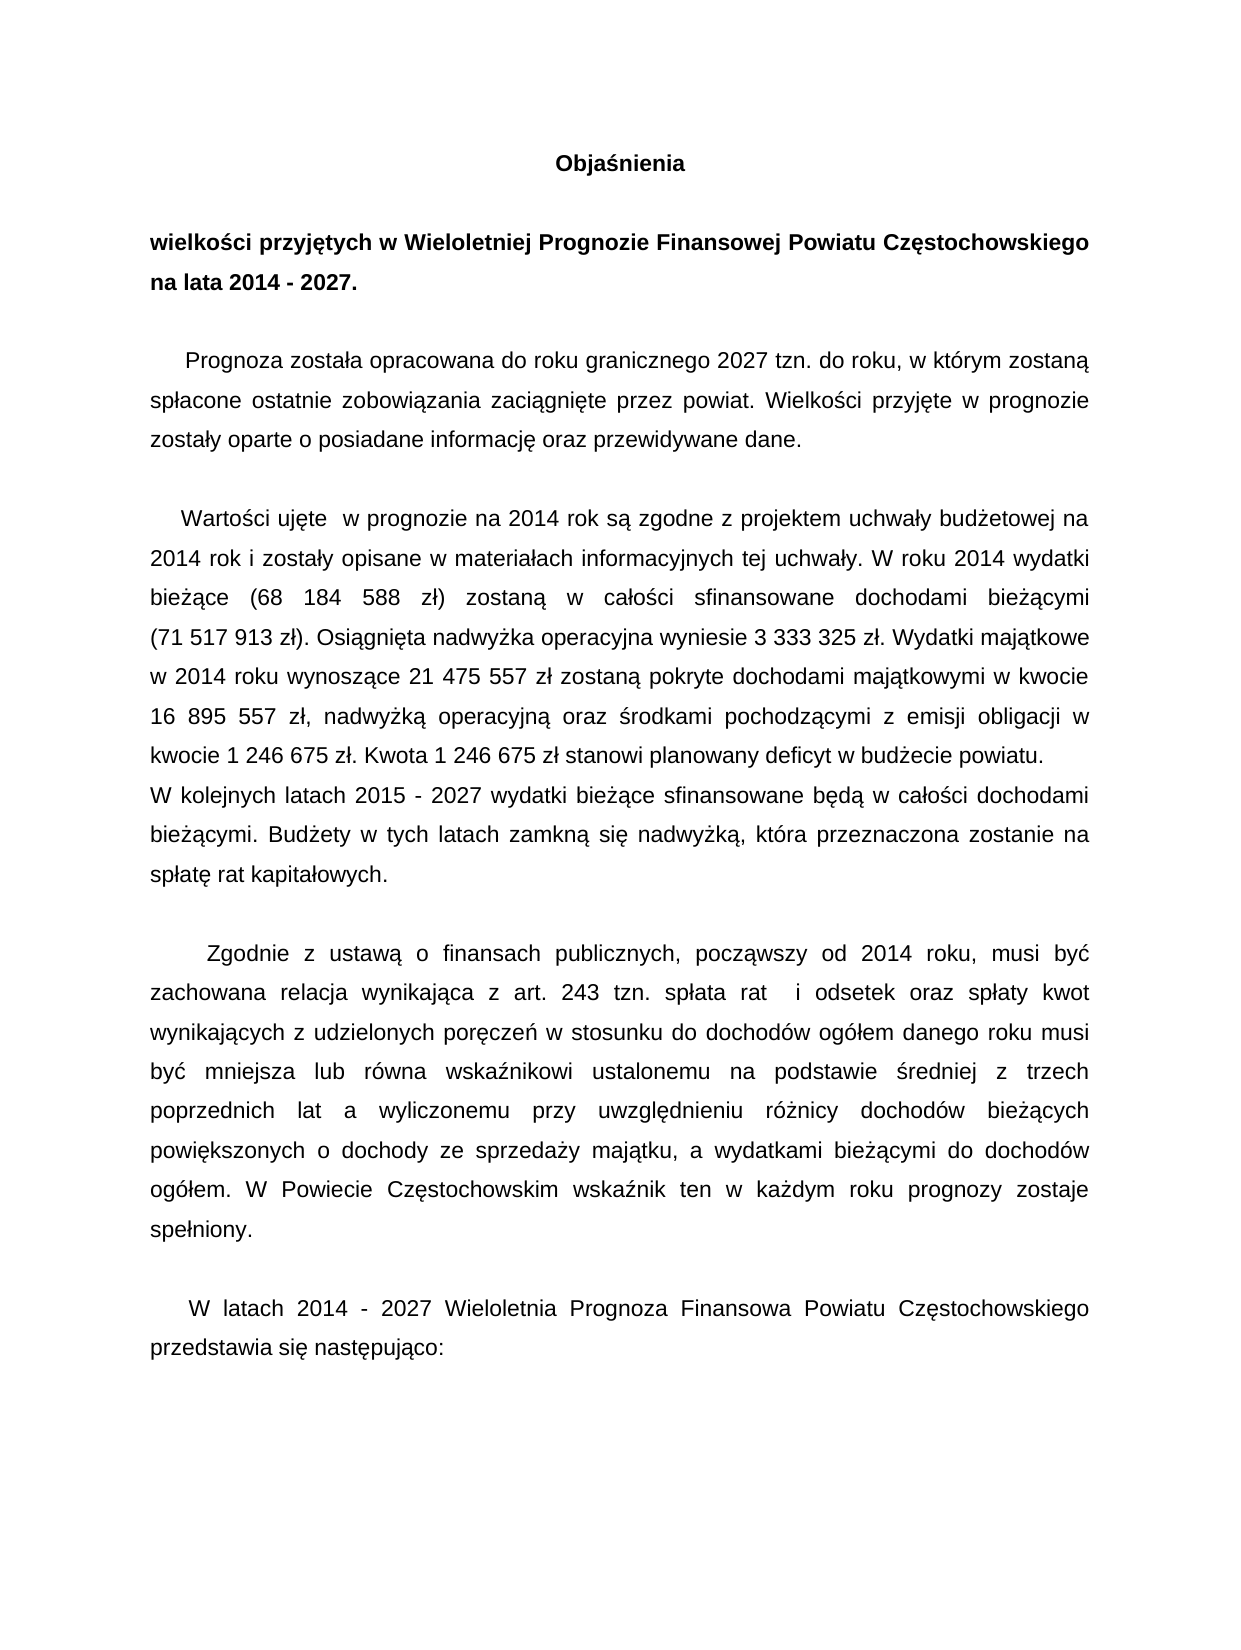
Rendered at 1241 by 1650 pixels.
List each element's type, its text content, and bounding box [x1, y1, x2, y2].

text Prognoza została opracowana do roku granicznego 2027 tzn. do roku, w którym zostaną spłacone ostatnie zobowiązania zaciągnięte przez powiat. Wielkości przyjęte w prognozie zostały oparte o posiadane informację oraz przewidywane dane. [150, 347, 1090, 453]
text Objaśnienia [150, 150, 1090, 176]
text Zgodnie z ustawą o finansach publicznych, począwszy od 2014 roku, musi być zachowana relacja wynikająca z art. 243 tzn. spłata rat i odsetek oraz spłaty kwot wynikających z udzielonych poręczeń w stosunku do dochodów ogółem danego roku musi być mniejsza lub równa wskaźnikowi ustalonemu na podstawie średniej z trzech poprzednich lat a wyliczonemu przy uwzględnieniu różnicy dochodów bieżących powiększonych o dochody ze sprzedaży majątku, a wydatkami bieżącymi do dochodów ogółem. W Powiecie Częstochowskim wskaźnik ten w każdym roku prognozy zostaje spełniony. [150, 939, 1090, 1242]
text W latach 2014 - 2027 Wieloletnia Prognoza Finansowa Powiatu Częstochowskiego przedstawia się następująco: [150, 1295, 1090, 1361]
text W kolejnych latach 2015 - 2027 wydatki bieżące sfinansowane będą w całości dochodami bieżącymi. Budżety w tych latach zamkną się nadwyżką, która przeznaczona zostanie na spłatę rat kapitałowych. [150, 782, 1090, 887]
text Wartości ujęte w prognozie na 2014 rok są zgodne z projektem uchwały budżetowej na 2014 rok i zostały opisane w materiałach informacyjnych tej uchwały. W roku 2014 wydatki bieżące (68 184 588 zł) zostaną w całości sfinansowane dochodami bieżącymi (71 517 913 zł). Osiągnięta nadwyżka operacyjna wyniesie 3 333 325 zł. Wydatki majątkowe w 2014 roku wynoszące 21 475 557 zł zostaną pokryte dochodami majątkowymi w kwocie 16 895 557 zł, nadwyżką operacyjną oraz środkami pochodzącymi z emisji obligacji w kwocie 1 246 675 zł. Kwota 1 246 675 zł stanowi planowany deficyt w budżecie powiatu. [150, 505, 1090, 768]
text wielkości przyjętych w Wieloletniej Prognozie Finansowej Powiatu Częstochowskiego na lata 2014 - 2027. [150, 229, 1090, 295]
